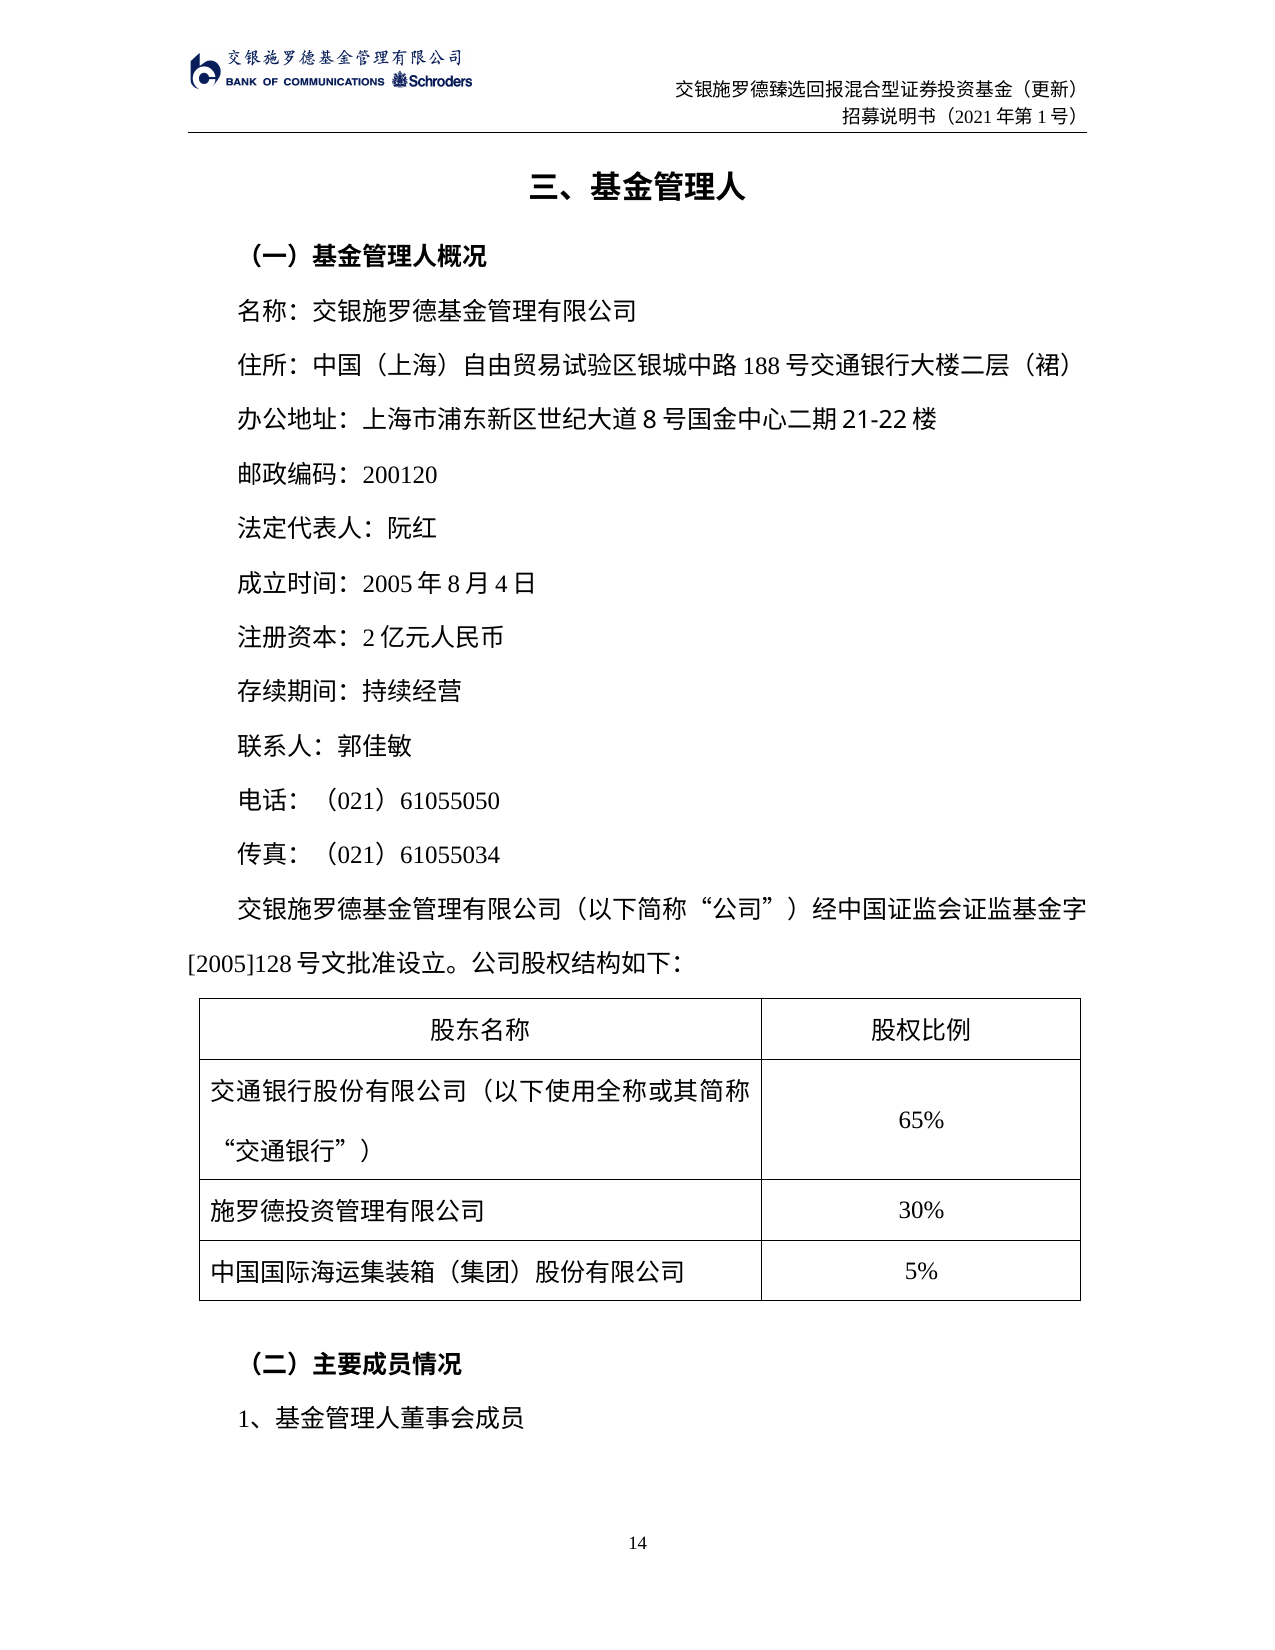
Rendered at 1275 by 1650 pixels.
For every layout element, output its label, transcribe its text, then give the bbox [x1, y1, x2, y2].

table_cell 30% [762, 1180, 1080, 1239]
text 名称：交银施罗德基金管理有限公司 [187, 291, 1087, 327]
text 三、基金管理人 [187, 155, 1087, 214]
text 住所：中国（上海）自由贸易试验区银城中路188号交通银行大楼二层（裙） [187, 346, 1087, 382]
text 办公地址：上海市浦东新区世纪大道8号国金中心二期21-22楼 [187, 400, 1087, 436]
text 传真：（021）61055034 [187, 835, 1087, 871]
table_header 股权比例 [762, 999, 1080, 1059]
table_header 股东名称 [200, 999, 761, 1059]
text 注册资本：2亿元人民币 [187, 617, 1087, 654]
text 邮政编码：200120 [187, 454, 1087, 491]
text （二）主要成员情况 [187, 1344, 1087, 1381]
text （一）基金管理人概况 [187, 237, 1087, 273]
text 电话：（021）61055050 [187, 781, 1087, 817]
table_cell 5% [762, 1241, 1080, 1300]
table_cell 65% [762, 1060, 1080, 1179]
text 存续期间：持续经营 [187, 672, 1087, 708]
text 成立时间：2005年8月4日 [187, 563, 1087, 599]
picture [190, 50, 472, 89]
text 交银施罗德基金管理有限公司（以下简称“公司”）经中国证监会证监基金字[2005]128号文批准设立。公司股权结构如下： [187, 889, 1087, 980]
table_cell 中国国际海运集装箱（集团）股份有限公司 [200, 1241, 761, 1300]
text 联系人：郭佳敏 [187, 726, 1087, 762]
table_cell 交通银行股份有限公司（以下使用全称或其简称“交通银行”） [200, 1060, 761, 1179]
table_cell 施罗德投资管理有限公司 [200, 1180, 761, 1239]
text 法定代表人：阮红 [187, 509, 1087, 545]
text 1、基金管理人董事会成员 [187, 1399, 1087, 1435]
